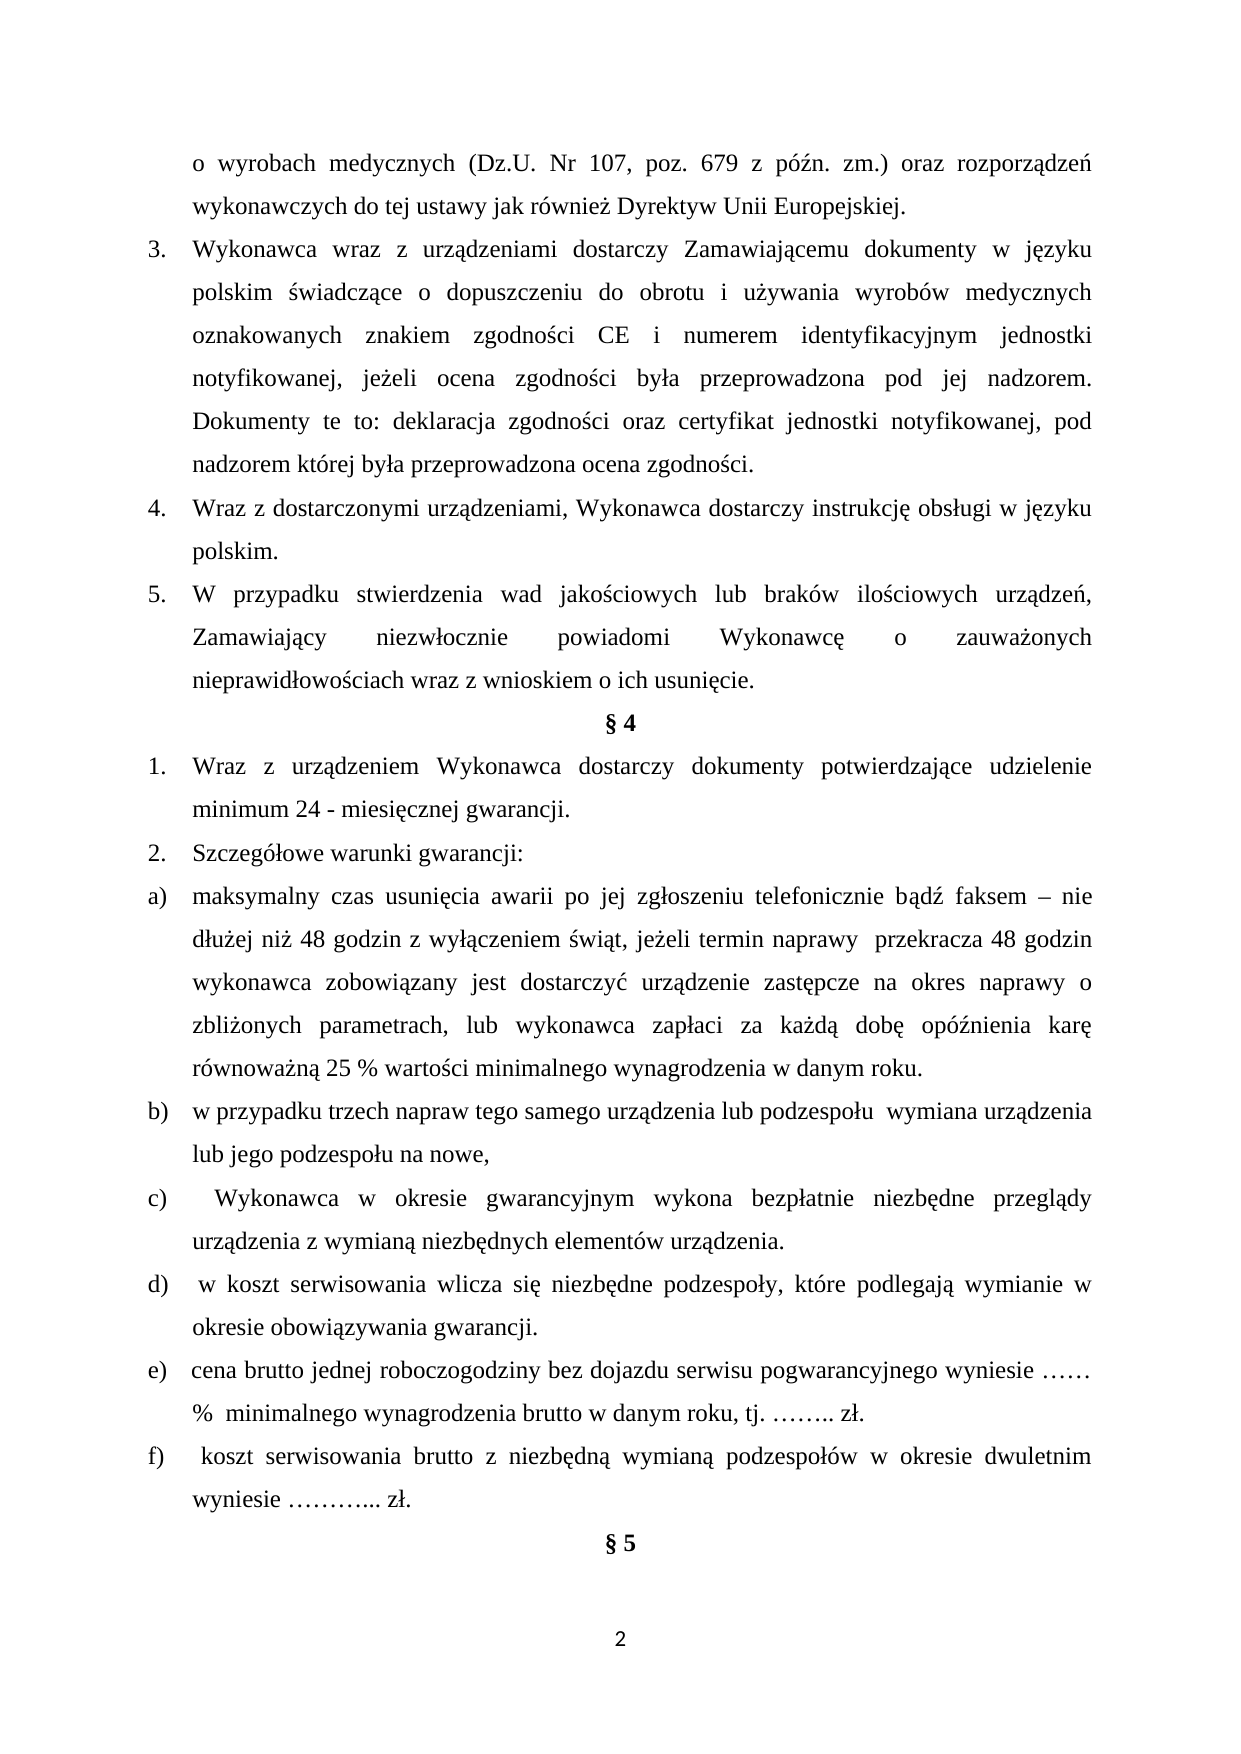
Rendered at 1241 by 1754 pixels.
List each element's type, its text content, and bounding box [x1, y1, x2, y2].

list cena brutto jednej roboczogodziny bez dojazdu serwisu pogwarancyjnego wyniesie …… % minimalnego wynagrodzenia brutto w danym roku, tj. …….. zł. [148, 1355, 1093, 1427]
text § 4 [148, 708, 1093, 737]
list w koszt serwisowania wlicza się niezbędne podzespoły, które podlegają wymianie w okresie obowiązywania gwarancji. [148, 1269, 1093, 1341]
text § 5 [192, 1528, 1093, 1556]
list Wykonawca w okresie gwarancyjnym wykona bezpłatnie niezbędne przeglądy urządzenia z wymianą niezbędnych elementów urządzenia. [148, 1183, 1093, 1254]
list Wraz z urządzeniem Wykonawca dostarczy dokumenty potwierdzające udzielenie minimum 24 - miesięcznej gwarancji. [148, 751, 1093, 823]
list Wykonawca wraz z urządzeniami dostarczy Zamawiającemu dokumenty w języku polskim świadczące o dopuszczeniu do obrotu i używania wyrobów medycznych oznakowanych znakiem zgodności CE i numerem identyfikacyjnym jednostki notyfikowanej, jeżeli ocena zgodności była przeprowadzona pod jej nadzorem. Dokumenty te to: deklaracja zgodności oraz certyfikat jednostki notyfikowanej, pod nadzorem której była przeprowadzona ocena zgodności. [148, 234, 1093, 478]
list Szczegółowe warunki gwarancji: [148, 838, 1093, 866]
list koszt serwisowania brutto z niezbędną wymianą podzespołów w okresie dwuletnim wyniesie ………... zł. [148, 1441, 1093, 1513]
list Wraz z dostarczonymi urządzeniami, Wykonawca dostarczy instrukcję obsługi w języku polskim. [148, 493, 1093, 564]
list W przypadku stwierdzenia wad jakościowych lub braków ilościowych urządzeń, Zamawiający niezwłocznie powiadomi Wykonawcę o zauważonych nieprawidłowościach wraz z wnioskiem o ich usunięcie. [148, 579, 1093, 694]
list w przypadku trzech napraw tego samego urządzenia lub podzespołu wymiana urządzenia lub jego podzespołu na nowe, [148, 1096, 1093, 1168]
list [148, 148, 1093, 219]
list maksymalny czas usunięcia awarii po jej zgłoszeniu telefonicznie bądź faksem – nie dłużej niż 48 godzin z wyłączeniem świąt, jeżeli termin naprawy przekracza 48 godzin wykonawca zobowiązany jest dostarczyć urządzenie zastępcze na okres naprawy o zbliżonych parametrach, lub wykonawca zapłaci za każdą dobę opóźnienia karę równoważną 25 % wartości minimalnego wynagrodzenia w danym roku. [148, 881, 1093, 1082]
